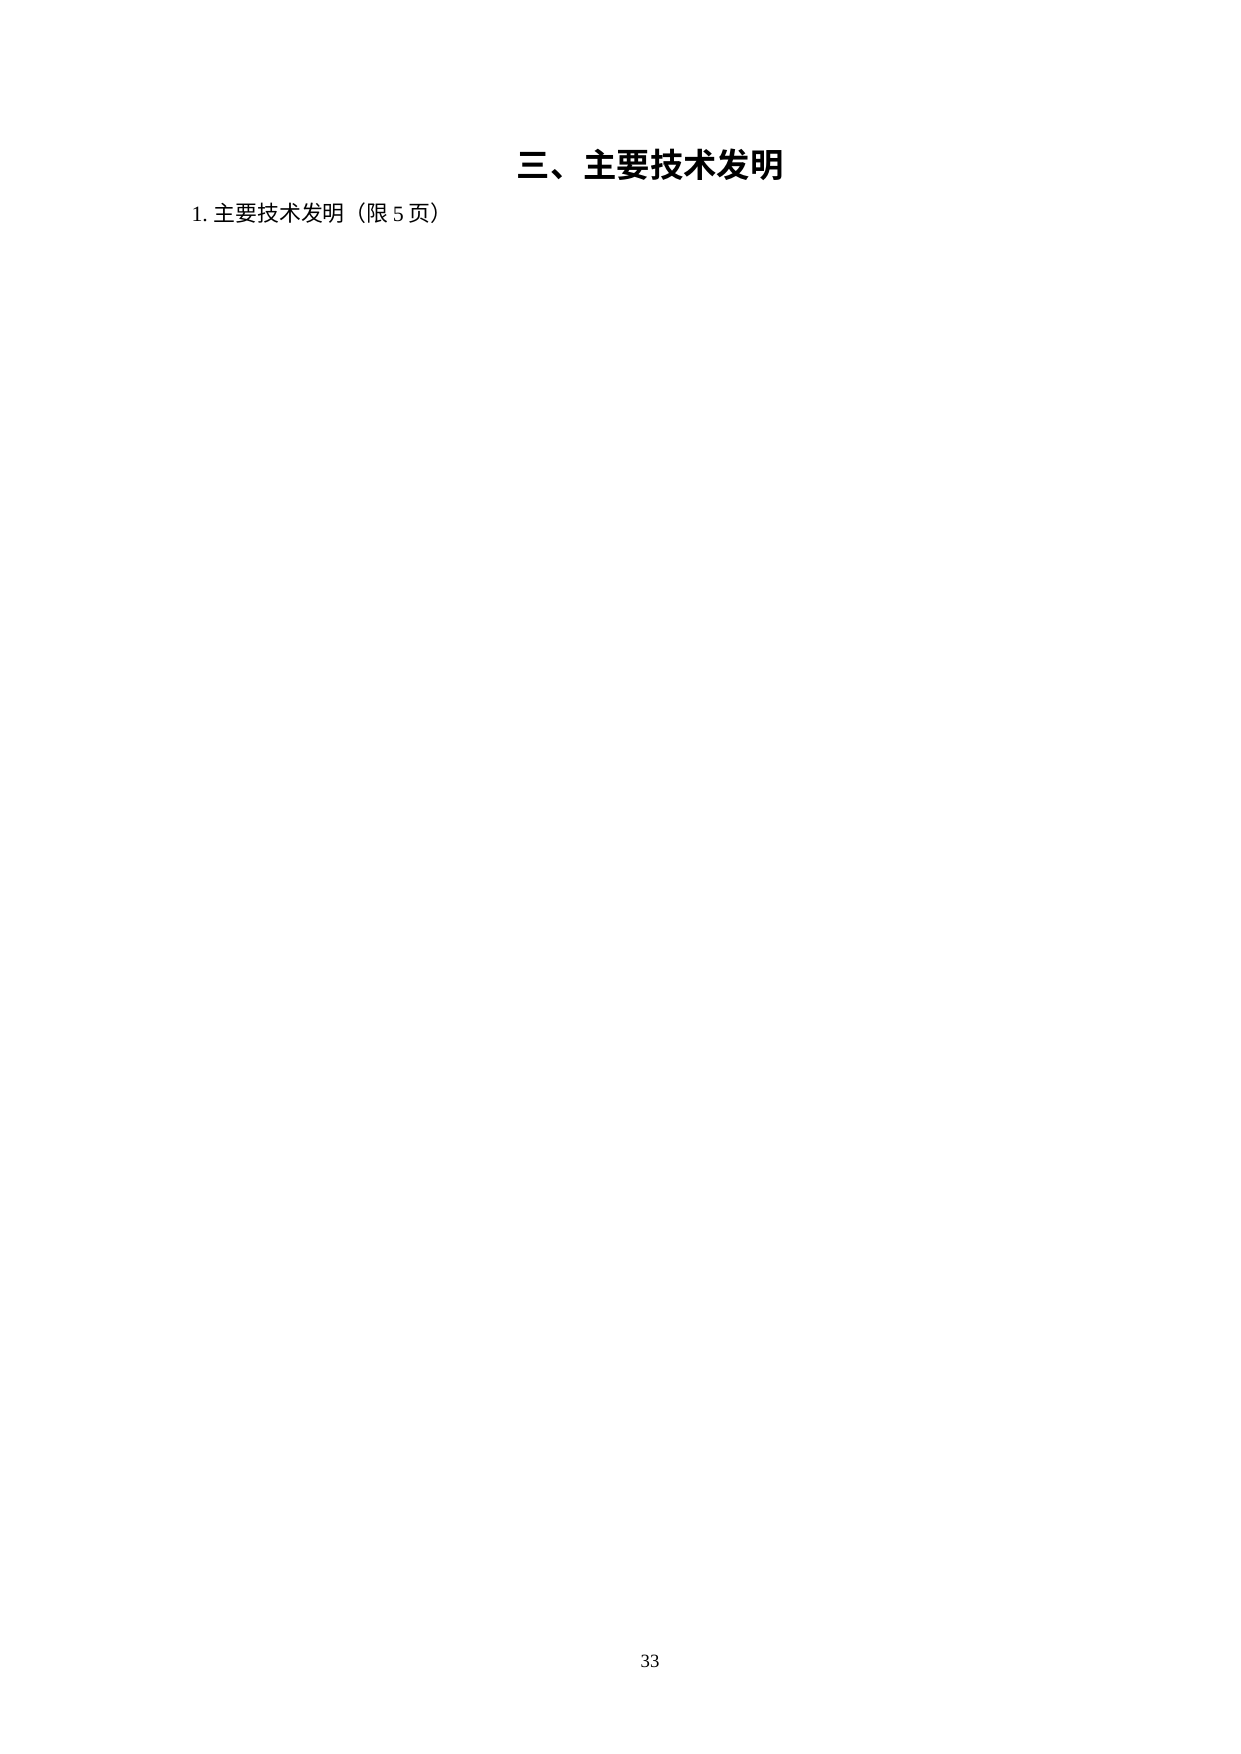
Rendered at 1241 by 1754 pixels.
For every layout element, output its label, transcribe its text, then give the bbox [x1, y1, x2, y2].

subtitle 三、主要技术发明 [148, 131, 1152, 196]
text 1. 主要技术发明（限5页） [148, 196, 1152, 228]
